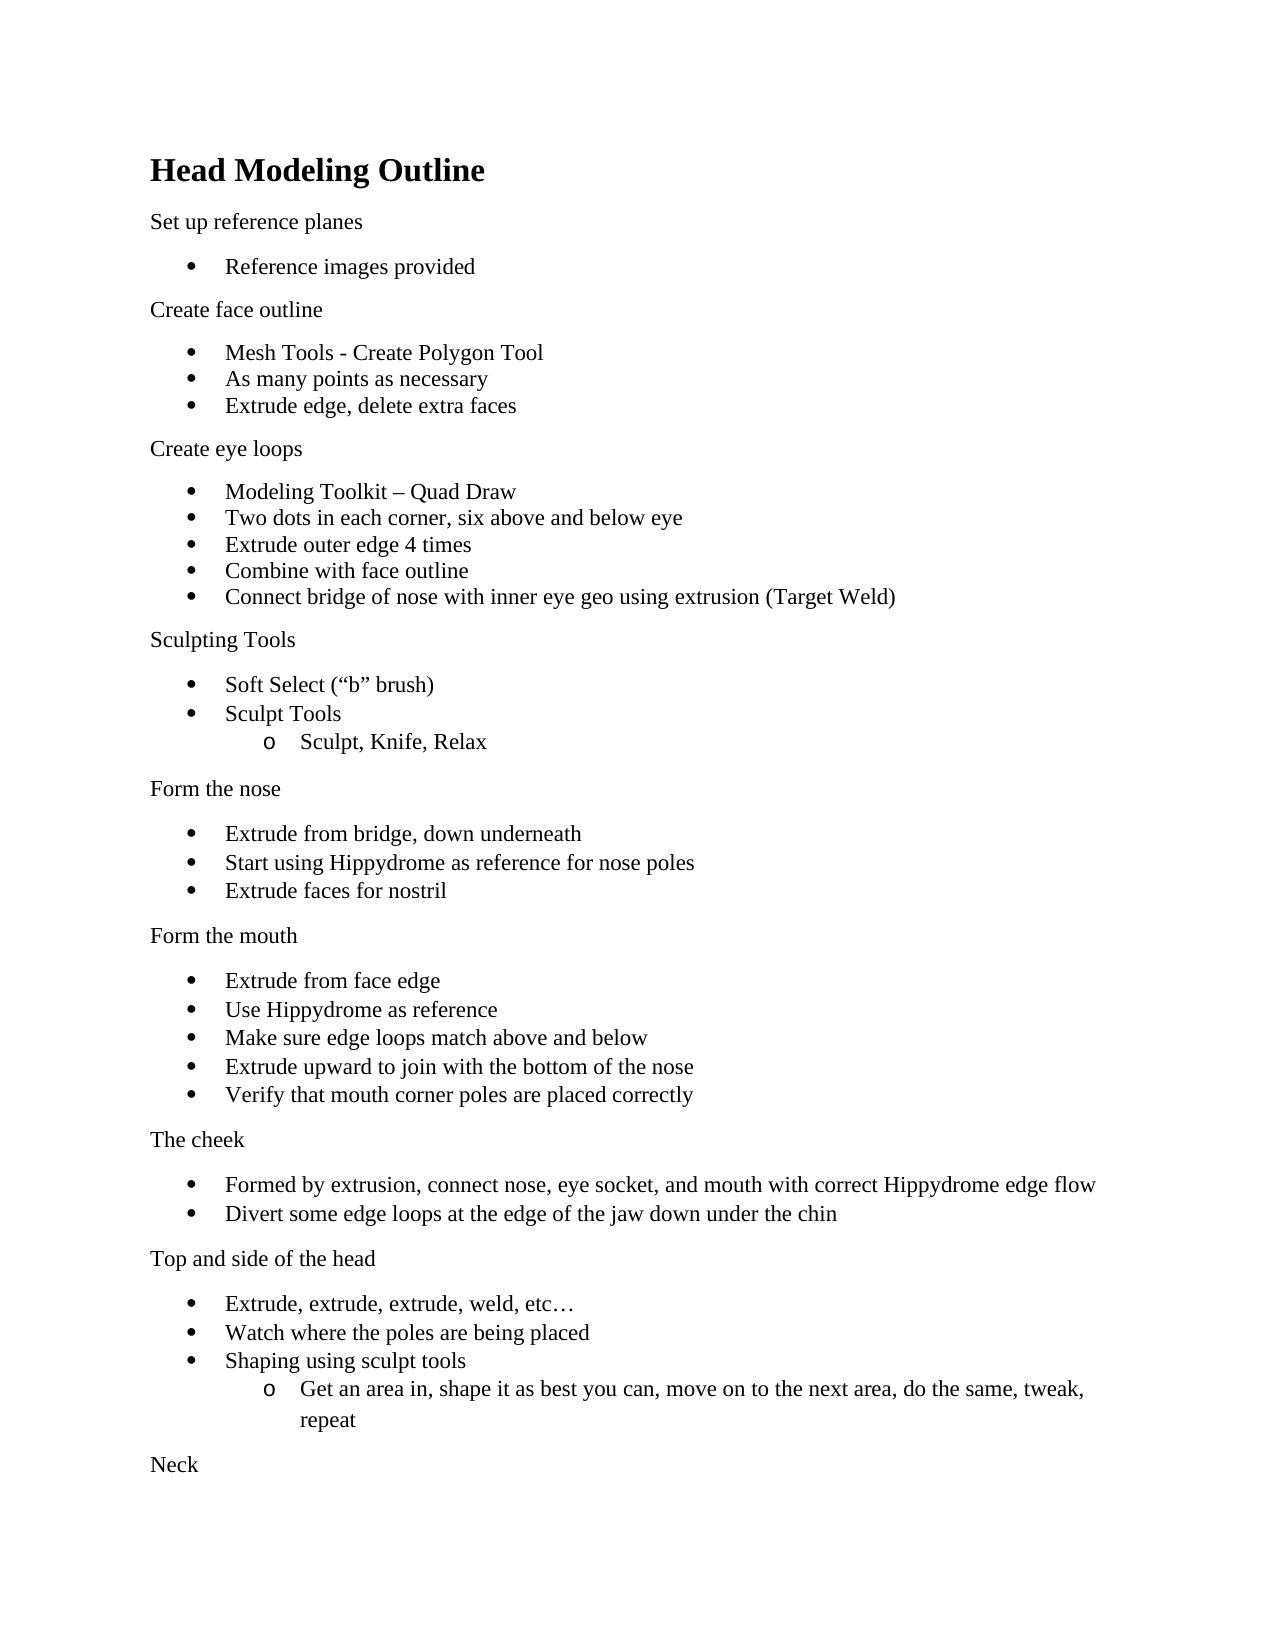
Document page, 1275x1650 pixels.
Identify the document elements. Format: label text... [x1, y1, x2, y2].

list Shaping using sculpt tools [187, 1347, 1125, 1373]
text Form the nose [150, 775, 1125, 802]
list Use Hippydrome as reference [187, 996, 1125, 1022]
list Make sure edge loops match above and below [187, 1024, 1125, 1051]
list Verify that mouth corner poles are placed correctly [187, 1081, 1125, 1108]
list Get an area in, shape it as best you can, move on to the next area, do the same, tweak, repeat [262, 1376, 1125, 1432]
list Extrude edge, delete extra faces [187, 392, 1125, 418]
text Head Modeling Outline [150, 150, 1125, 188]
text Create eye loops [150, 435, 1125, 461]
list Mesh Tools - Create Polygon Tool [187, 339, 1125, 366]
text Sculpting Tools [150, 626, 1125, 653]
list Extrude upward to join with the bottom of the nose [187, 1053, 1125, 1079]
list Formed by extrusion, connect nose, eye socket, and mouth with correct Hippydrome edge flow [187, 1172, 1125, 1198]
text Top and side of the head [150, 1245, 1125, 1271]
list As many points as necessary [187, 366, 1125, 392]
list Extrude outer edge 4 times [187, 531, 1125, 557]
list Divert some edge loops at the edge of the jaw down under the chin [187, 1200, 1125, 1226]
list Extrude faces for nostril [187, 877, 1125, 904]
list Modeling Toolkit – Quad Draw [187, 478, 1125, 504]
list Extrude, extrude, extrude, weld, etc… [187, 1290, 1125, 1317]
list Watch where the poles are being placed [187, 1319, 1125, 1345]
list Two dots in each corner, six above and below eye [187, 504, 1125, 531]
list Connect bridge of nose with inner eye geo using extrusion (Target Weld) [187, 583, 1125, 610]
list Soft Select (“b” brush) [187, 671, 1125, 698]
text Neck [150, 1451, 1125, 1477]
text Form the mouth [150, 922, 1125, 949]
text Create face outline [150, 296, 1125, 322]
list Start using Hippydrome as reference for nose poles [187, 849, 1125, 875]
list Combine with face outline [187, 557, 1125, 583]
list Sculpt, Knife, Relax [262, 728, 1125, 757]
text Set up reference planes [150, 208, 1125, 234]
list Reference images provided [187, 253, 1125, 279]
list Sculpt Tools [187, 700, 1125, 726]
list Extrude from face edge [187, 968, 1125, 994]
text The cheek [150, 1126, 1125, 1153]
list Extrude from bridge, down underneath [187, 821, 1125, 847]
